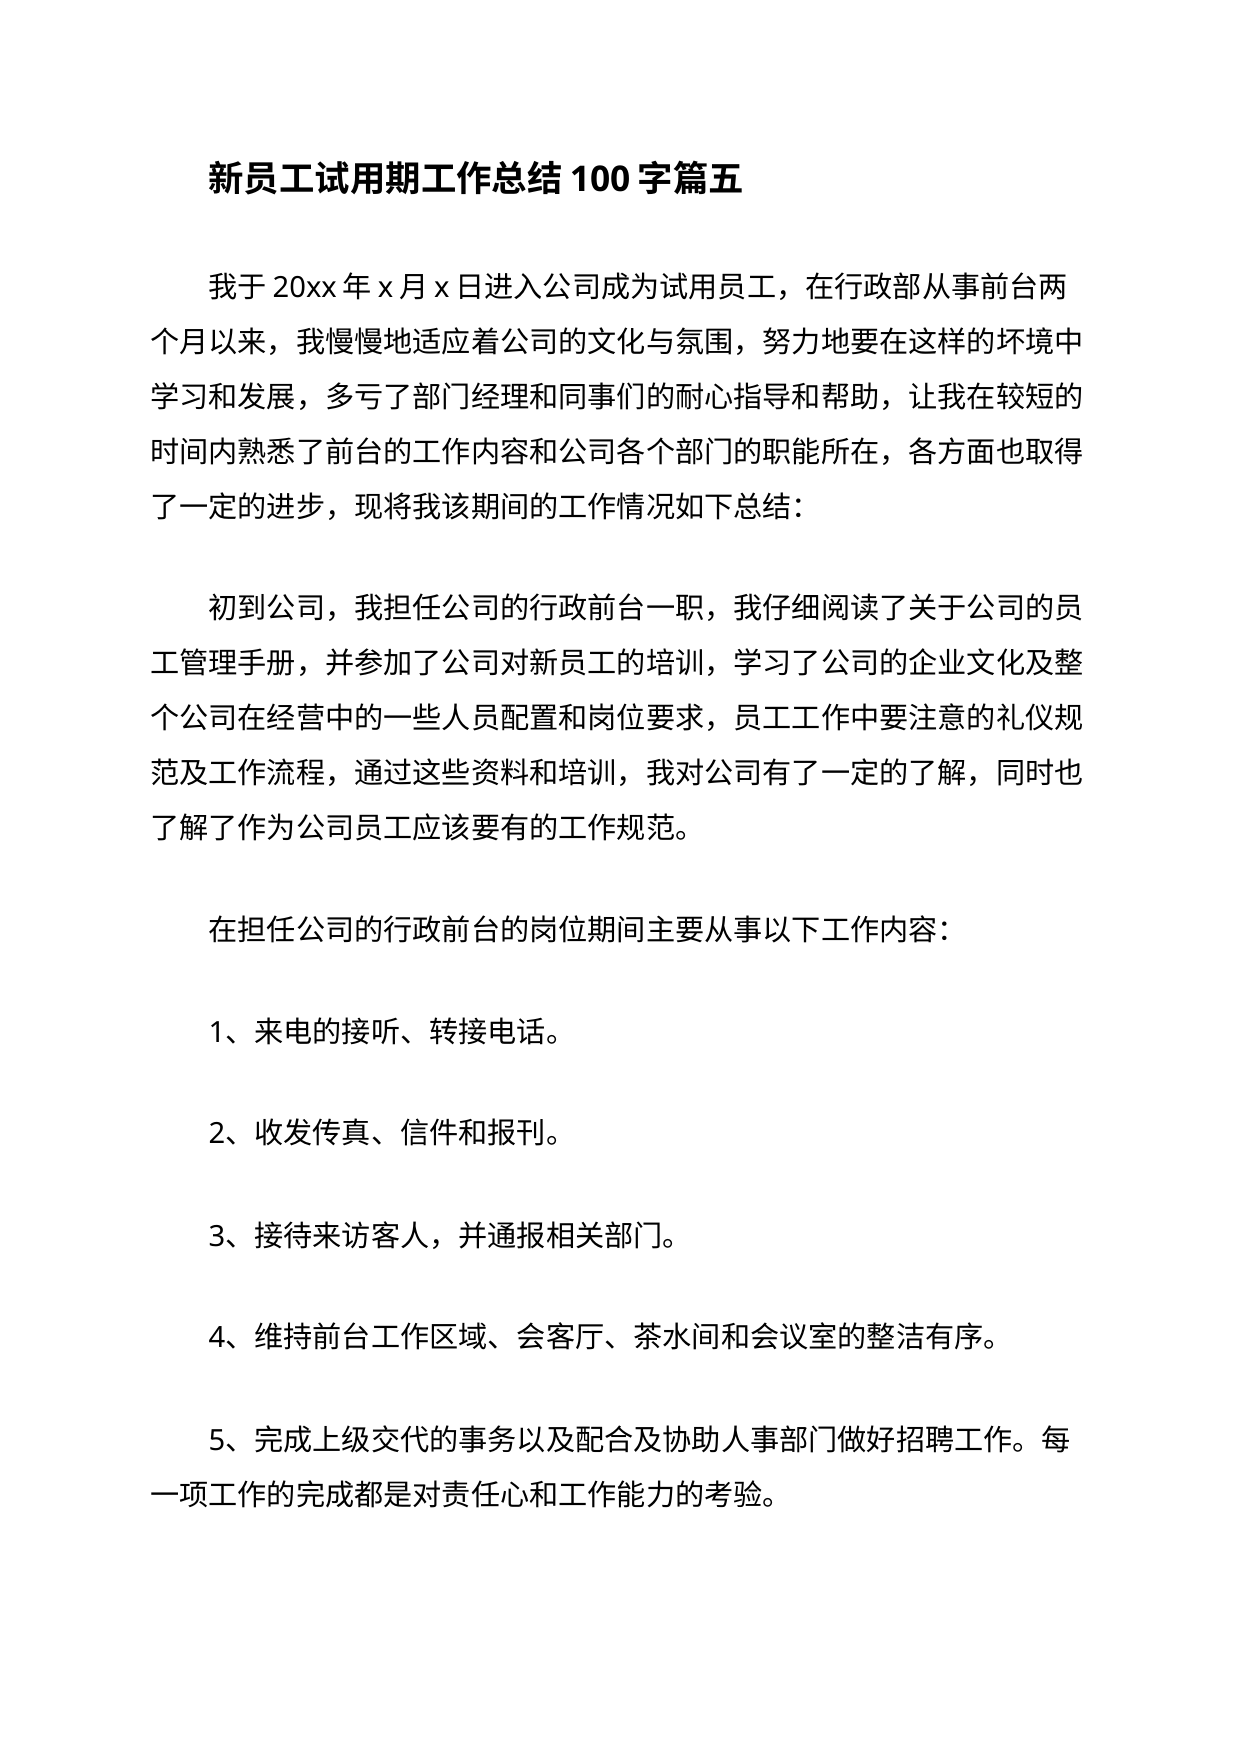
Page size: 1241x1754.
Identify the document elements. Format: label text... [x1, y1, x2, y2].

text 5、完成上级交代的事务以及配合及协助人事部门做好招聘工作。每一项工作的完成都是对责任心和工作能力的考验。 [150, 1416, 1090, 1513]
text 1、来电的接听、转接电话。 [150, 1008, 1090, 1051]
text 4、维持前台工作区域、会客厅、茶水间和会议室的整洁有序。 [150, 1314, 1090, 1356]
text 我于20xx年x月x日进入公司成为试用员工，在行政部从事前台两个月以来，我慢慢地适应着公司的文化与氛围，努力地要在这样的坏境中学习和发展，多亏了部门经理和同事们的耐心指导和帮助，让我在较短的时间内熟悉了前台的工作内容和公司各个部门的职能所在，各方面也取得了一定的进步，现将我该期间的工作情况如下总结： [150, 263, 1090, 526]
text 新员工试用期工作总结100字篇五 [150, 150, 1090, 201]
text 3、接待来访客人，并通报相关部门。 [150, 1212, 1090, 1254]
text 2、收发传真、信件和报刊。 [150, 1110, 1090, 1152]
text 初到公司，我担任公司的行政前台一职，我仔细阅读了关于公司的员工管理手册，并参加了公司对新员工的培训，学习了公司的企业文化及整个公司在经营中的一些人员配置和岗位要求，员工工作中要注意的礼仪规范及工作流程，通过这些资料和培训，我对公司有了一定的了解，同时也了解了作为公司员工应该要有的工作规范。 [150, 585, 1090, 847]
text 在担任公司的行政前台的岗位期间主要从事以下工作内容： [150, 906, 1090, 949]
